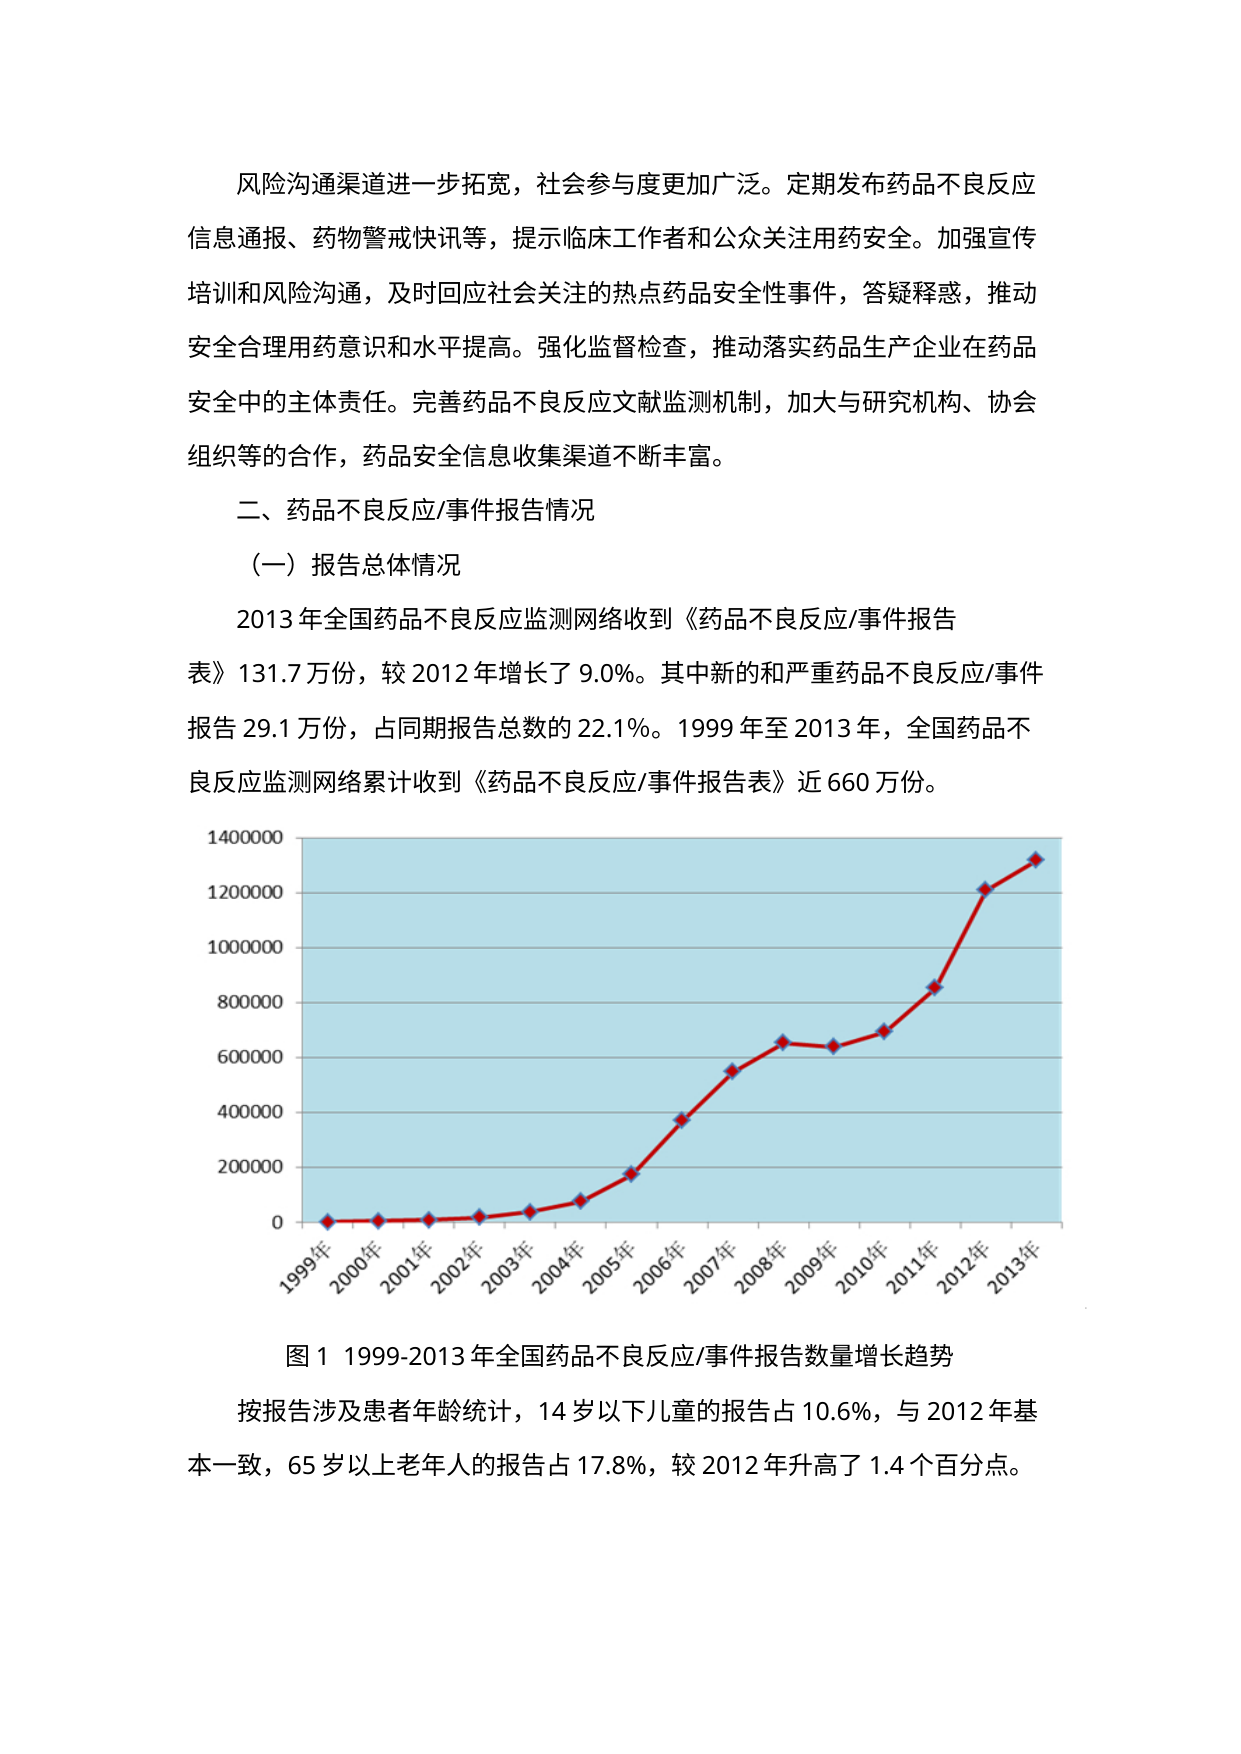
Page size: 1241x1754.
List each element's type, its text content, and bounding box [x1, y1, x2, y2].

text 图1 1999-2013年全国药品不良反应/事件报告数量增长趋势 [187, 1337, 1053, 1373]
text （一）报告总体情况 [187, 545, 1053, 581]
text 风险沟通渠道进一步拓宽，社会参与度更加广泛。定期发布药品不良反应信息通报、药物警戒快讯等，提示临床工作者和公众关注用药安全。加强宣传培训和风险沟通，及时回应社会关注的热点药品安全性事件，答疑释惑，推动安全合理用药意识和水平提高。强化监督检查，推动落实药品生产企业在药品安全中的主体责任。完善药品不良反应文献监测机制，加大与研究机构、协会组织等的合作，药品安全信息收集渠道不断丰富。 [187, 164, 1053, 473]
text 按报告涉及患者年龄统计，14岁以下儿童的报告占10.6%，与2012年基本一致，65岁以上老年人的报告占17.8%，较2012年升高了1.4个百分点。 [187, 1391, 1053, 1482]
text 2013年全国药品不良反应监测网络收到《药品不良反应/事件报告表》131.7万份，较2012年增长了9.0%。其中新的和严重药品不良反应/事件报告29.1万份，占同期报告总数的22.1％。1999年至2013年，全国药品不良反应监测网络累计收到《药品不良反应/事件报告表》近660万份。 [187, 599, 1053, 799]
text 二、药品不良反应/事件报告情况 [187, 491, 1053, 527]
picture [187, 817, 1087, 1321]
